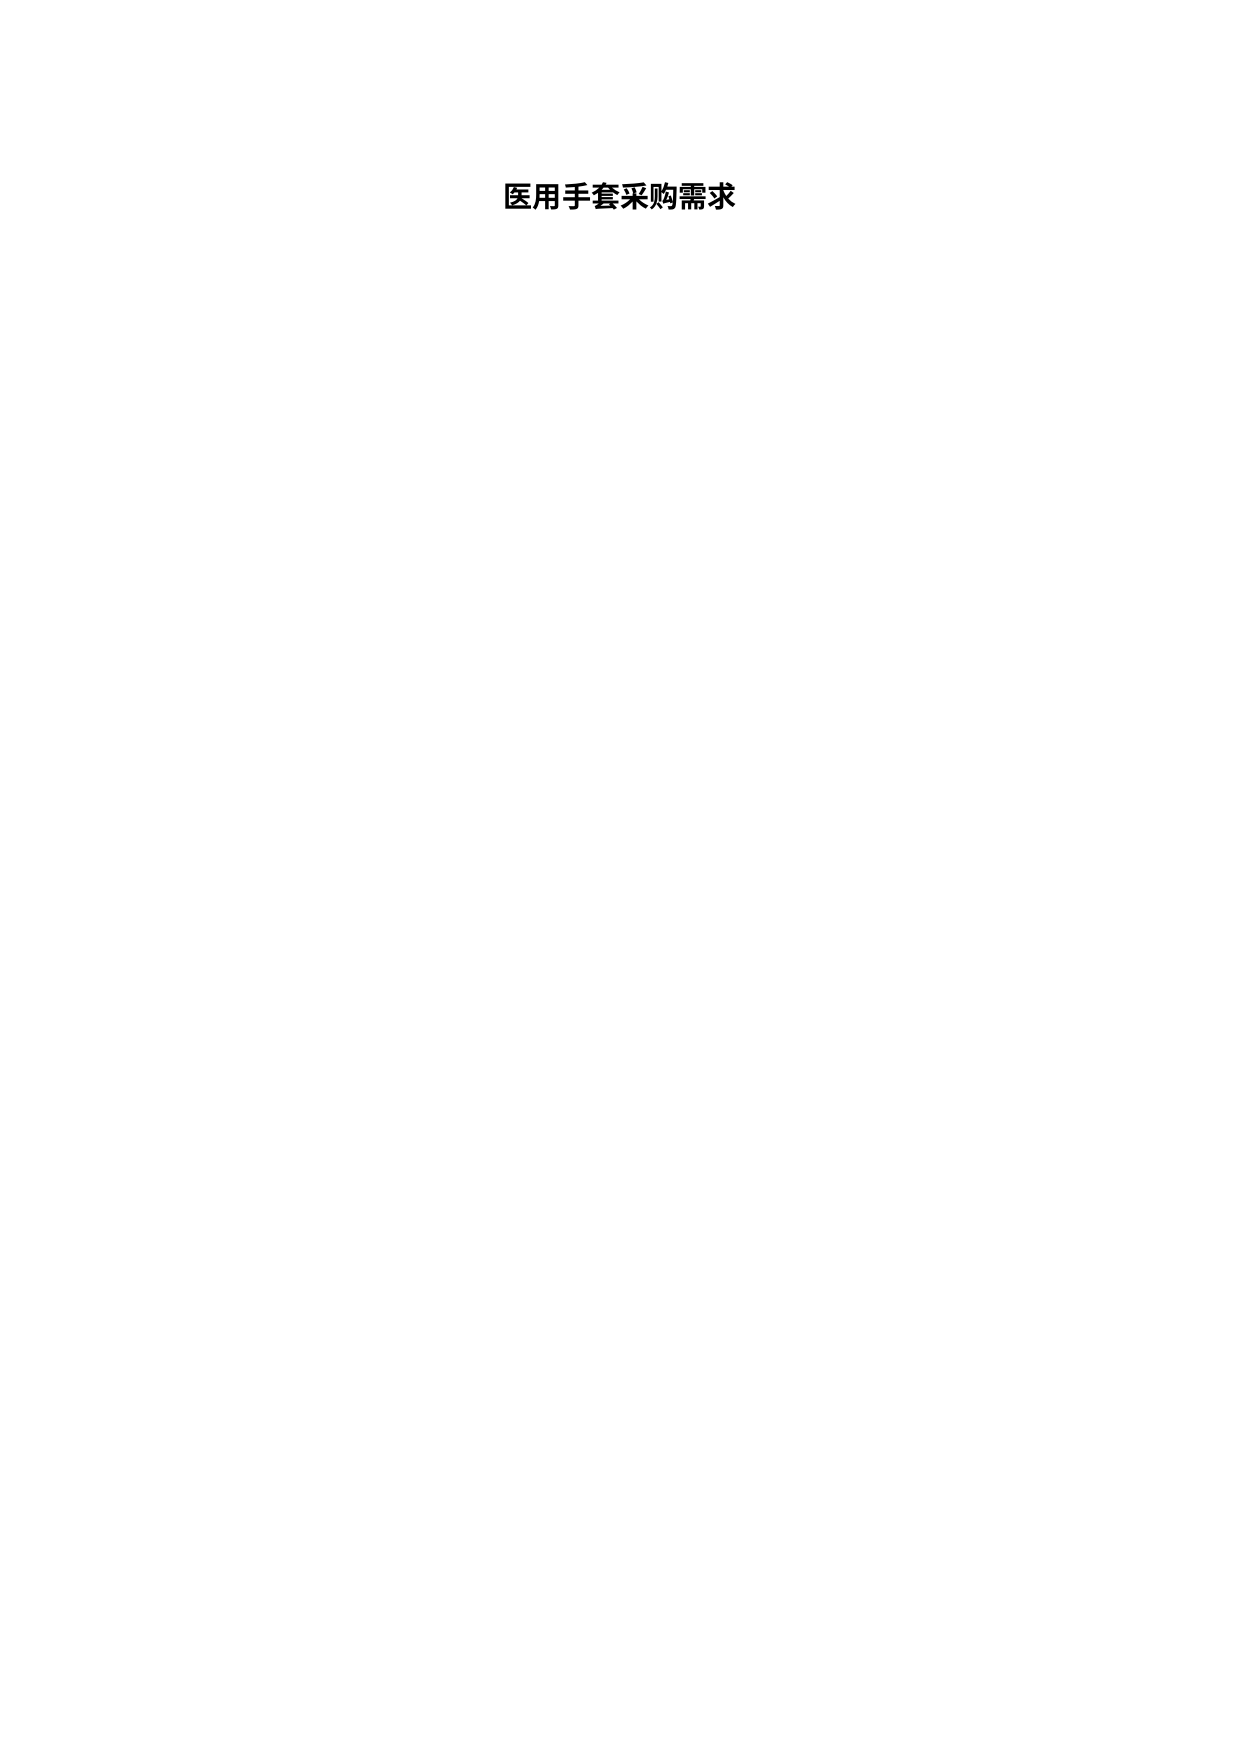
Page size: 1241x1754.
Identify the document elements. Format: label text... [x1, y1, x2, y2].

text 医用手套采购需求 [187, 162, 1053, 227]
